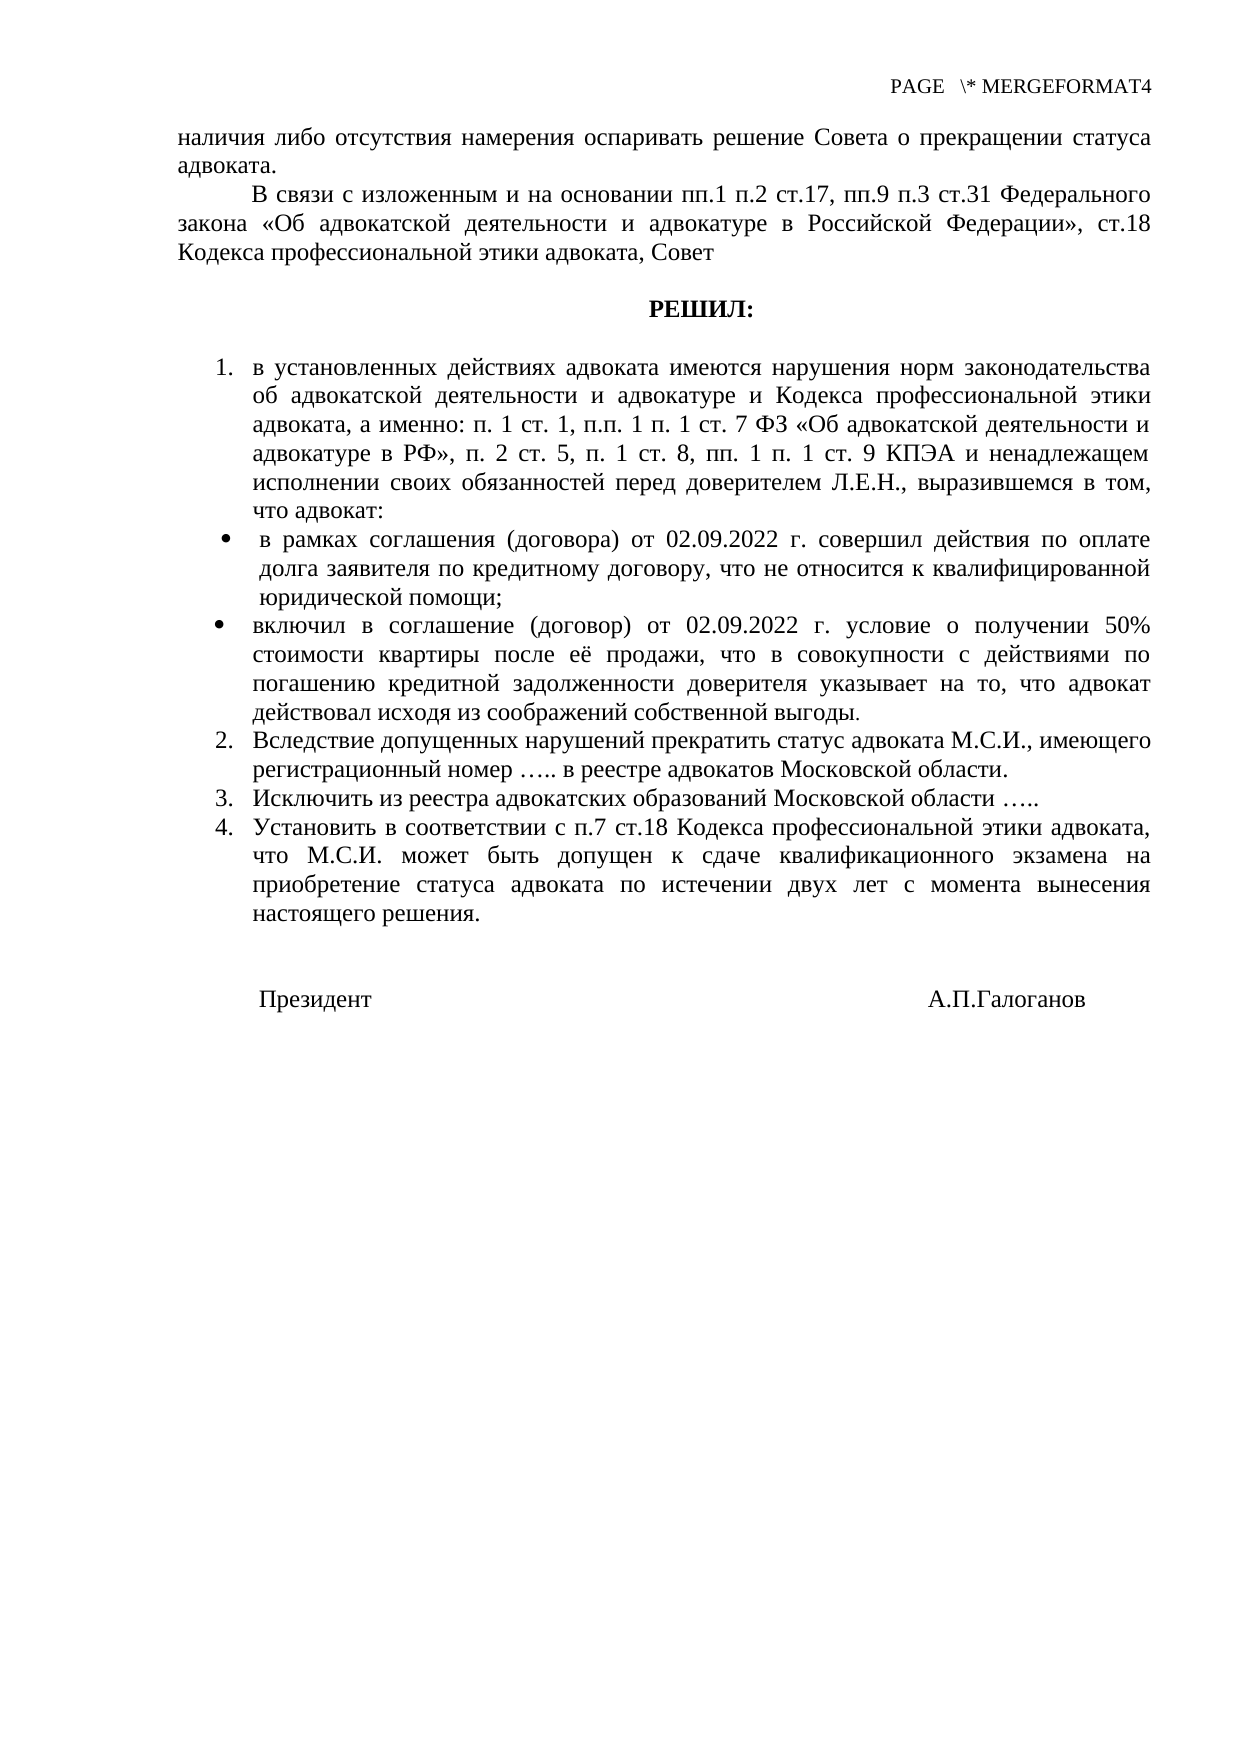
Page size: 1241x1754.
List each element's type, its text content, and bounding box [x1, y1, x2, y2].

list Установить в соответствии с п.7 ст.18 Кодекса профессиональной этики адвоката, что М.С.И. может быть допущен к сдаче квалификационного экзамена на приобретение статуса адвоката по истечении двух лет с момента вынесения настоящего решения. [215, 812, 1152, 927]
list в установленных действиях адвоката имеются нарушения норм законодательства об адвокатской деятельности и адвокатуре и Кодекса профессиональной этики адвоката, а именно: п. 1 ст. 1, п.п. 1 п. 1 ст. 7 ФЗ «Об адвокатской деятельности и адвокатуре в РФ», п. 2 ст. 5, п. 1 ст. 8, пп. 1 п. 1 ст. 9 КПЭА и ненадлежащем исполнении своих обязанностей перед доверителем Л.Е.Н., выразившемся в том, что адвокат: [215, 352, 1152, 524]
list Исключить из реестра адвокатских образований Московской области ….. [215, 783, 1152, 812]
text Президент А.П.Галоганов [177, 984, 1152, 1013]
text В связи с изложенным и на основании пп.1 п.2 ст.17, пп.9 п.3 ст.31 Федерального закона «Об адвокатской деятельности и адвокатуре в Российской Федерации», ст.18 Кодекса профессиональной этики адвоката, Совет [177, 179, 1152, 266]
list в рамках соглашения (договора) от 02.09.2022 г. совершил действия по оплате долга заявителя по кредитному договору, что не относится к квалифицированной юридической помощи; [222, 524, 1152, 611]
list включил в соглашение (договор) от 02.09.2022 г. условие о получении 50% стоимости квартиры после её продажи, что в совокупности с действиями по погашению кредитной задолженности доверителя указывает на то, что адвокат действовал исходя из соображений собственной выгоды. [215, 611, 1152, 726]
list Вследствие допущенных нарушений прекратить статус адвоката М.С.И., имеющего регистрационный номер ….. в реестре адвокатов Московской области. [215, 726, 1152, 783]
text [177, 122, 1152, 179]
text РЕШИЛ: [177, 294, 1152, 323]
